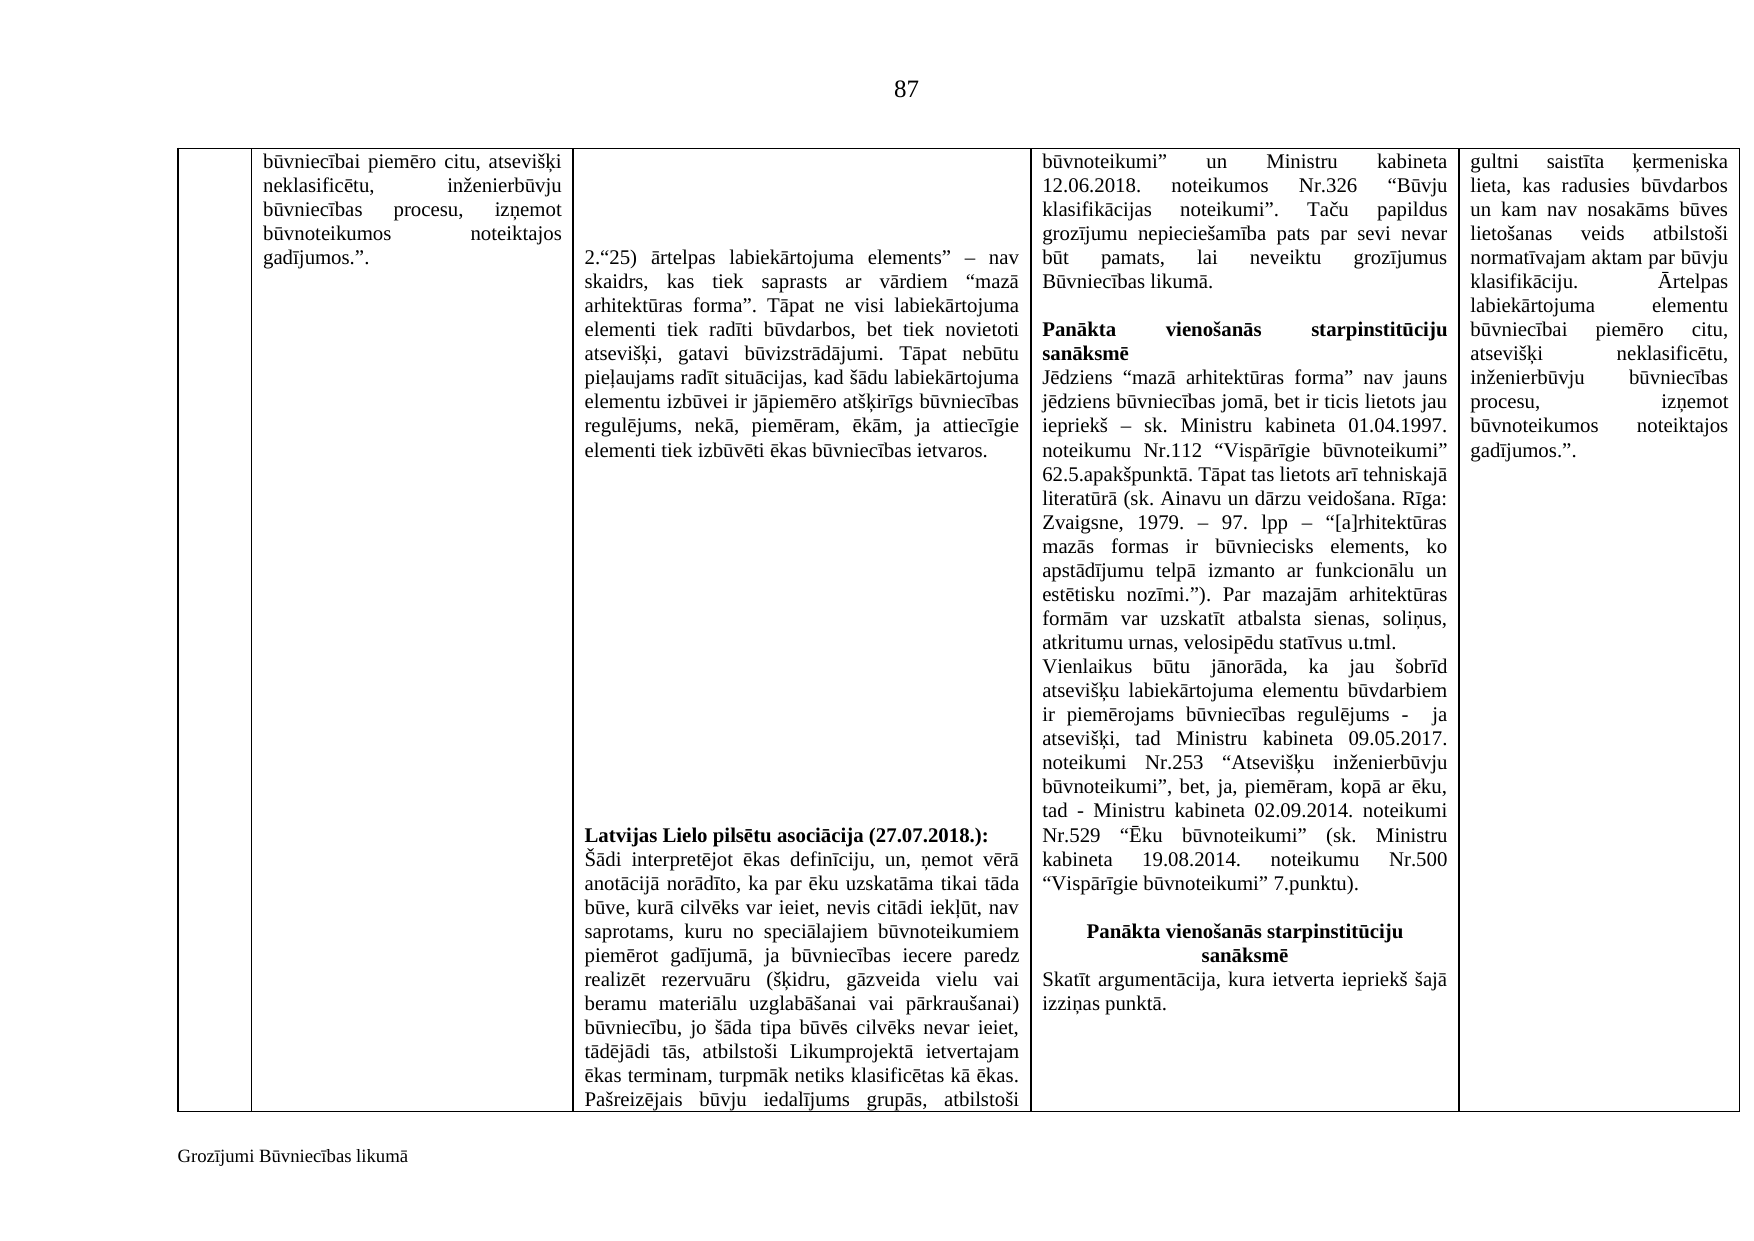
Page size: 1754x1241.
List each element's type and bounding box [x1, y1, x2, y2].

table_cell [179, 149, 251, 1111]
table_cell [1032, 149, 1458, 1111]
table_cell [252, 149, 572, 1111]
table_cell [574, 149, 1030, 1111]
table_cell [1460, 149, 1739, 1111]
